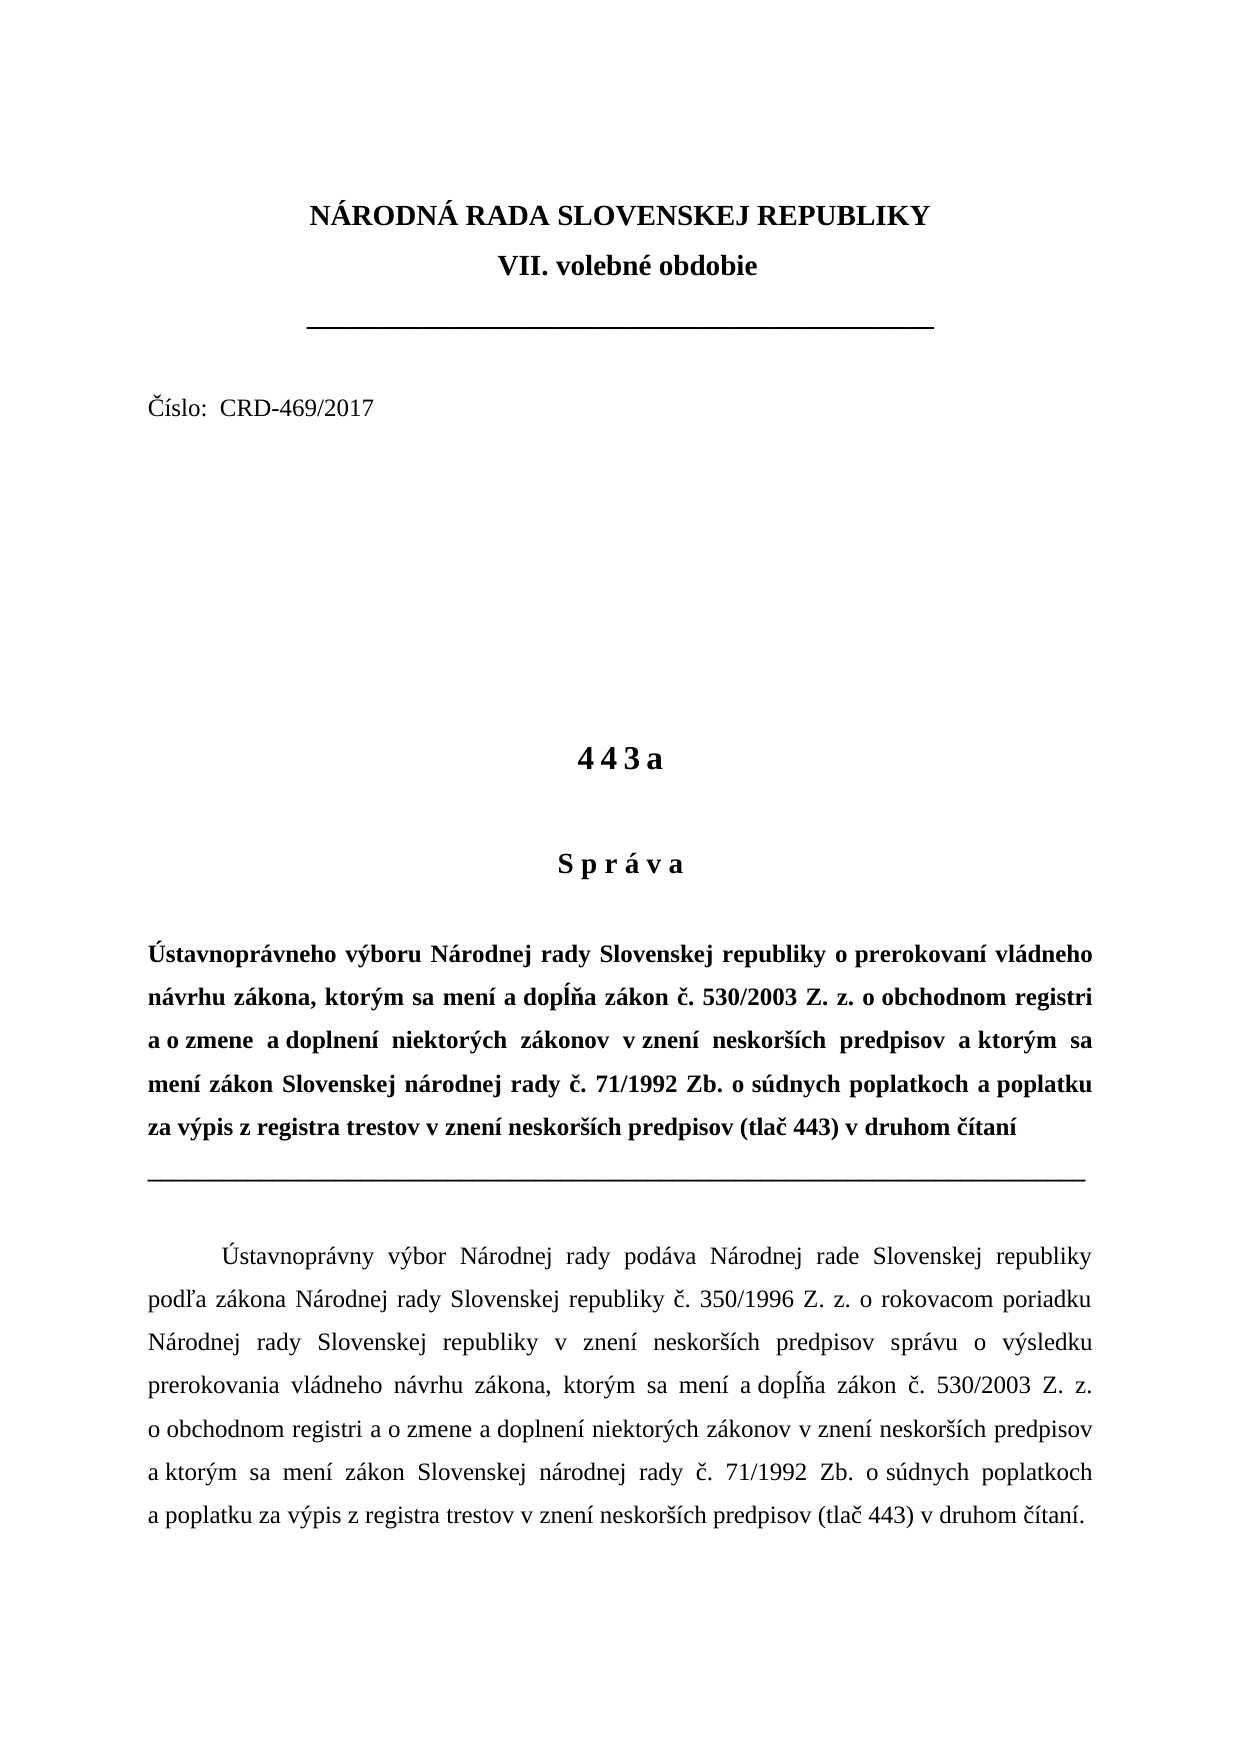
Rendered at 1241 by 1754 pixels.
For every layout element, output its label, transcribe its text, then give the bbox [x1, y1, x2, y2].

text NÁRODNÁ RADA SLOVENSKEJ REPUBLIKY [148, 198, 1093, 231]
text VII. volebné obdobie [148, 248, 1093, 282]
text Číslo: CRD-469/2017 [148, 393, 1093, 422]
text Ústavnoprávny výbor Národnej rady podáva Národnej rade Slovenskej republiky podľa zákona Národnej rady Slovenskej republiky č. 350/1996 Z. z. o rokovacom poriadku Národnej rady Slovenskej republiky v znení neskorších predpisov správu o výsledku prerokovania vládneho návrhu zákona, ktorým sa mení a dopĺňa zákon č. 530/2003 Z. z. o obchodnom registri a o zmene a doplnení niektorých zákonov v znení neskorších predpisov a ktorým sa mení zákon Slovenskej národnej rady č. 71/1992 Zb. o súdnych poplatkoch a poplatku za výpis z registra trestov v znení neskorších predpisov (tlač 443) v druhom čítaní. [148, 1241, 1093, 1529]
text 443a [148, 738, 1093, 776]
subtitle S p r á v a [148, 846, 1093, 879]
text ___________________________________________________________________________ [148, 1155, 1093, 1184]
text ___________________________________________ [148, 298, 1093, 378]
text Ústavnoprávneho výboru Národnej rady Slovenskej republiky o prerokovaní vládneho návrhu zákona, ktorým sa mení a dopĺňa zákon č. 530/2003 Z. z. o obchodnom registri a o zmene a doplnení niektorých zákonov v znení neskorších predpisov a ktorým sa mení zákon Slovenskej národnej rady č. 71/1992 Zb. o súdnych poplatkoch a poplatku za výpis z registra trestov v znení neskorších predpisov (tlač 443) v druhom čítaní [148, 939, 1093, 1141]
